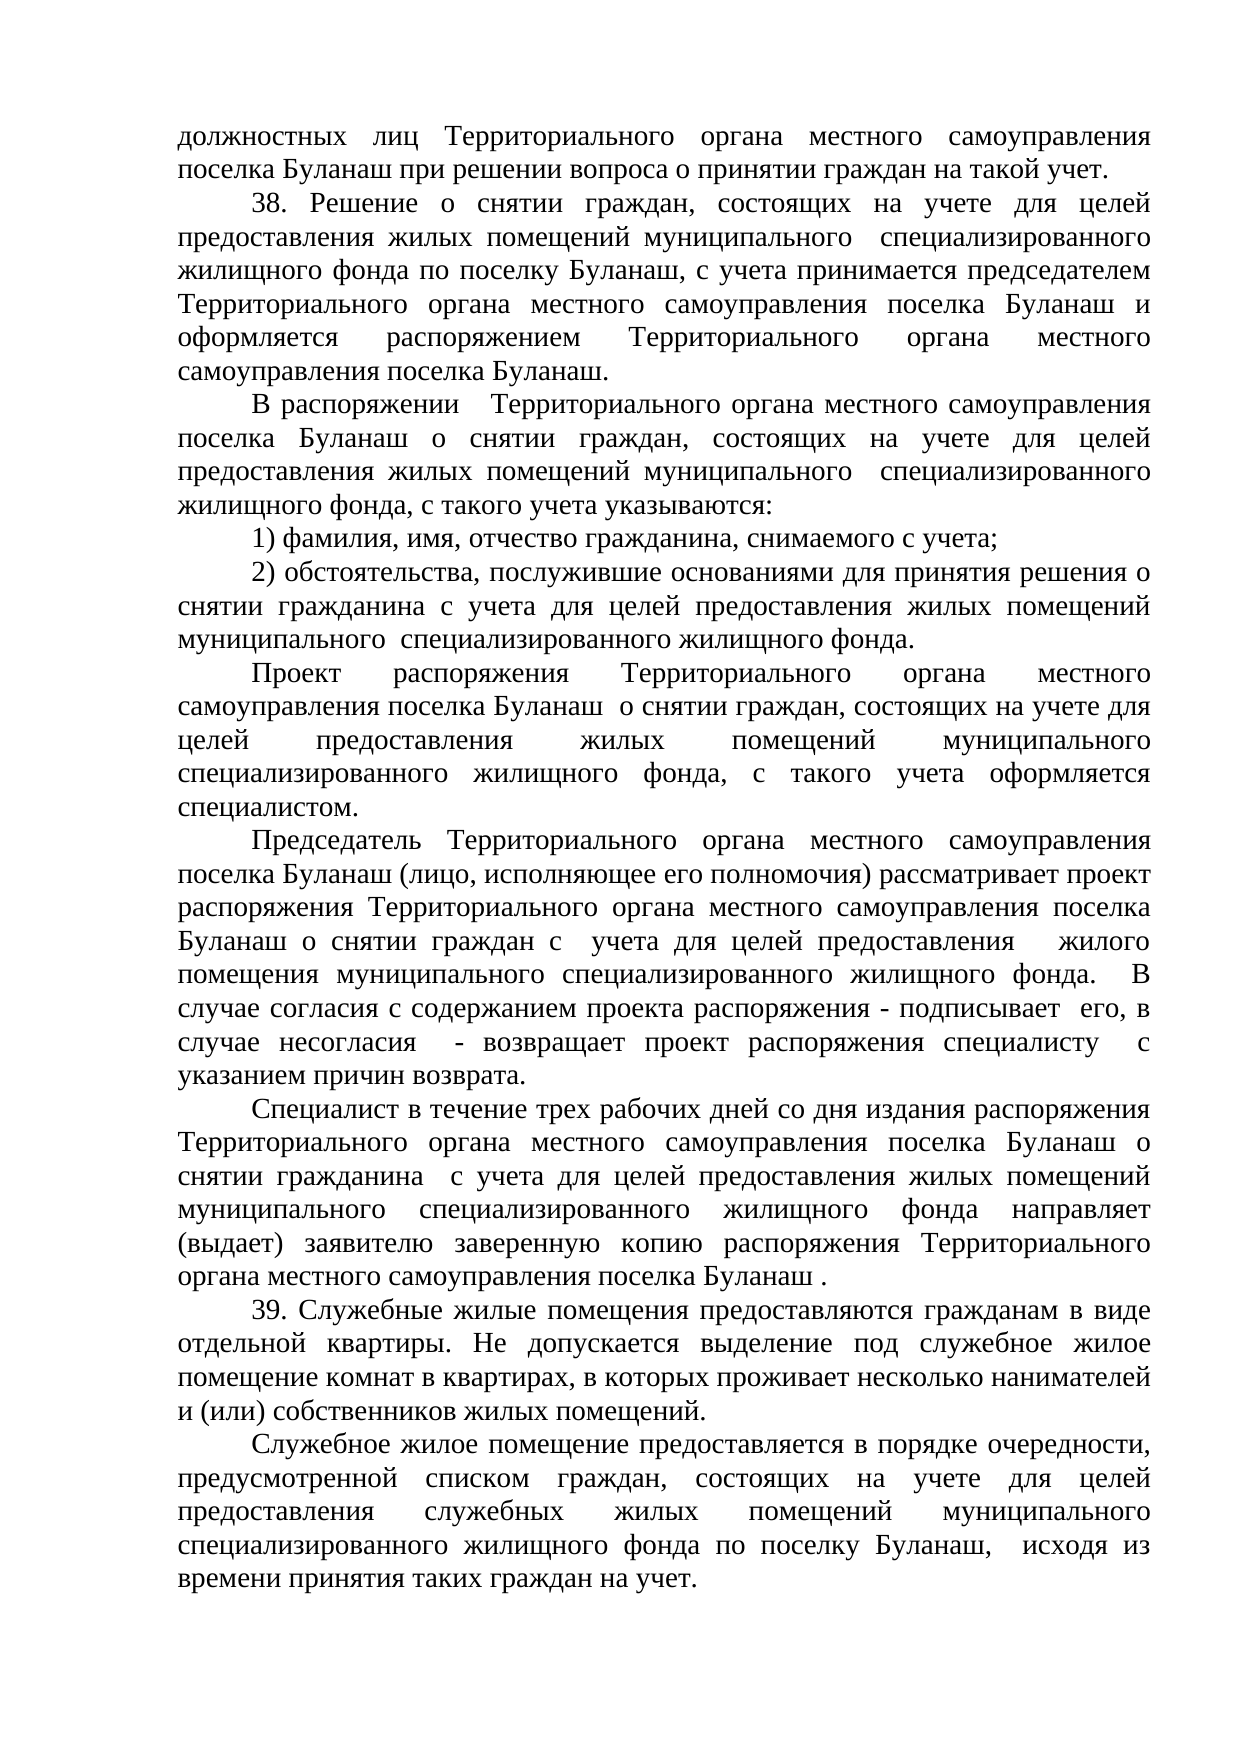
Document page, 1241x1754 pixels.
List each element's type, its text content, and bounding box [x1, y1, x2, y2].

text Специалист в течение трех рабочих дней со дня издания распоряжения Территориального органа местного самоуправления поселка Буланаш о снятии гражданина с учета для целей предоставления жилых помещений муниципального специализированного жилищного фонда направляет (выдает) заявителю заверенную копию распоряжения Территориального органа местного самоуправления поселка Буланаш . [177, 1091, 1152, 1292]
text Служебное жилое помещение предоставляется в порядке очередности, предусмотренной списком граждан, состоящих на учете для целей предоставления служебных жилых помещений муниципального специализированного жилищного фонда по поселку Буланаш, исходя из времени принятия таких граждан на учет. [177, 1426, 1152, 1594]
text В распоряжении Территориального органа местного самоуправления поселка Буланаш о снятии граждан, состоящих на учете для целей предоставления жилых помещений муниципального специализированного жилищного фонда, с такого учета указываются: [177, 386, 1152, 521]
text Проект распоряжения Территориального органа местного самоуправления поселка Буланаш о снятии граждан, состоящих на учете для целей предоставления жилых помещений муниципального специализированного жилищного фонда, с такого учета оформляется специалистом. [177, 655, 1152, 822]
text Председатель Территориального органа местного самоуправления поселка Буланаш (лицо, исполняющее его полномочия) рассматривает проект распоряжения Территориального органа местного самоуправления поселка Буланаш о снятии граждан с учета для целей предоставления жилого помещения муниципального специализированного жилищного фонда. В случае согласия с содержанием проекта распоряжения - подписывает его, в случае несогласия - возвращает проект распоряжения специалисту с указанием причин возврата. [177, 822, 1152, 1091]
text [177, 118, 1152, 185]
text 38. Решение о снятии граждан, состоящих на учете для целей предоставления жилых помещений муниципального специализированного жилищного фонда по поселку Буланаш, с учета принимается председателем Территориального органа местного самоуправления поселка Буланаш и оформляется распоряжением Территориального органа местного самоуправления поселка Буланаш. [177, 185, 1152, 386]
text 2) обстоятельства, послужившие основаниями для принятия решения о снятии гражданина с учета для целей предоставления жилых помещений муниципального специализированного жилищного фонда. [177, 554, 1152, 655]
text 39. Служебные жилые помещения предоставляются гражданам в виде отдельной квартиры. Не допускается выделение под служебное жилое помещение комнат в квартирах, в которых проживает несколько нанимателей и (или) собственников жилых помещений. [177, 1292, 1152, 1426]
text 1) фамилия, имя, отчество гражданина, снимаемого с учета; [177, 521, 1152, 554]
